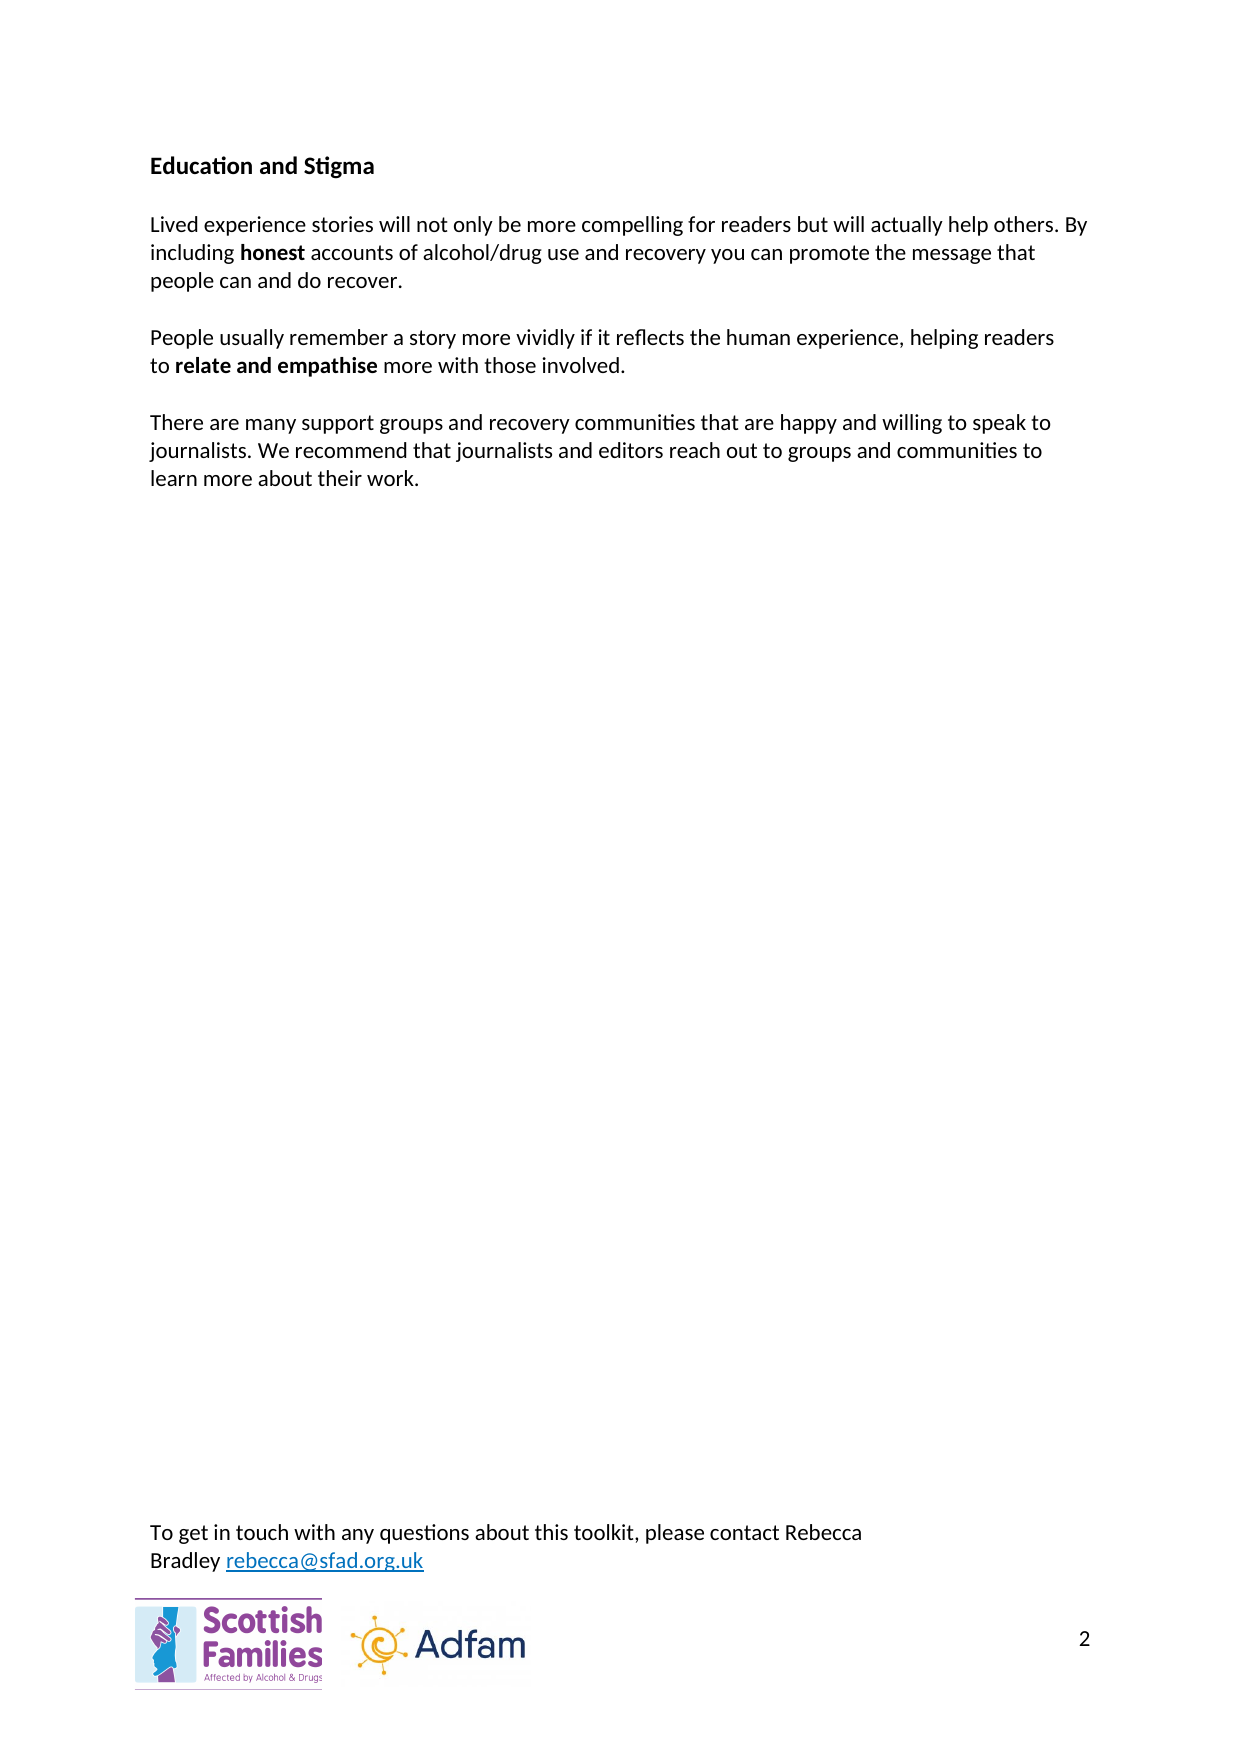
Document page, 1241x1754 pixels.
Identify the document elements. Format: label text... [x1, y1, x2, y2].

text There are many support groups and recovery communities that are happy and willing to speak to journalists. We recommend that journalists and editors reach out to groups and communities to learn more about their work. [150, 408, 1090, 492]
picture [134, 1598, 322, 1689]
text Education and Stigma [150, 150, 1090, 181]
text Lived experience stories will not only be more compelling for readers but will actually help others. By including honest accounts of alcohol/drug use and recovery you can promote the message that people can and do recover. [150, 210, 1090, 294]
picture [340, 1601, 532, 1686]
text People usually remember a story more vividly if it reflects the human experience, helping readers to relate and empathise more with those involved. [150, 323, 1090, 379]
text To get in touch with any questions about this toolkit, please contact Rebecca Bradley rebecca@sfad.org.uk [150, 1518, 1090, 1574]
